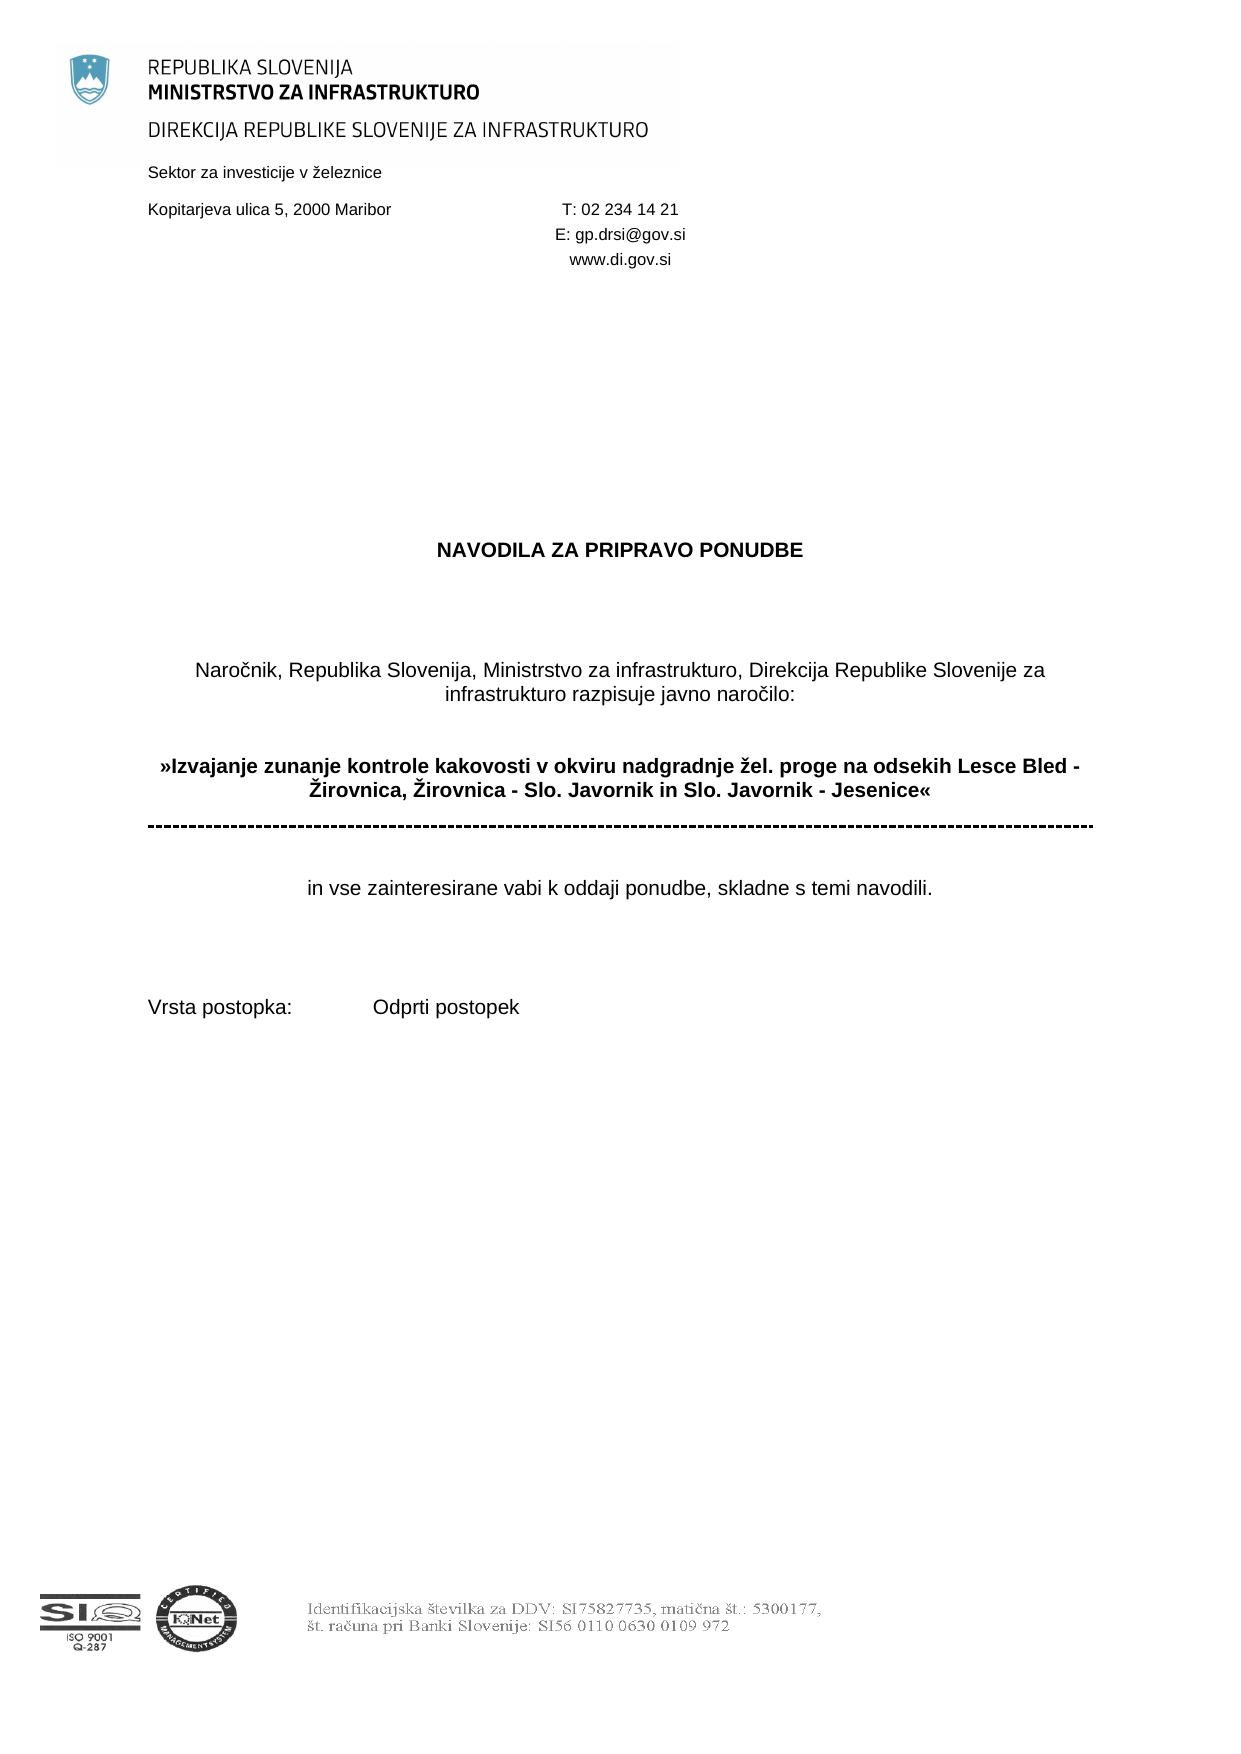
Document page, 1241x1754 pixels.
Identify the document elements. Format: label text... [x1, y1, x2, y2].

text in vse zainteresirane vabi k oddaji ponudbe, skladne s temi navodili. [148, 875, 1092, 899]
text Naročnik, Republika Slovenija, Ministrstvo za infrastrukturo, Direkcija Republike Slovenije za infrastrukturo razpisuje javno naročilo: [148, 658, 1092, 706]
picture [55, 43, 679, 169]
text Vrsta postopka: Odprti postopek [148, 995, 1092, 1019]
picture [33, 1585, 1207, 1691]
text NAVODILA ZA PRIPRAVO PONUDBE [148, 538, 1092, 562]
table_header »Izvajanje zunanje kontrole kakovosti v okviru nadgradnje žel. proge na odsekih Lesce Bled - Žirovnica, Žirovnica - Slo. Javornik in Slo. Javornik - Jesenice« [148, 754, 1092, 825]
